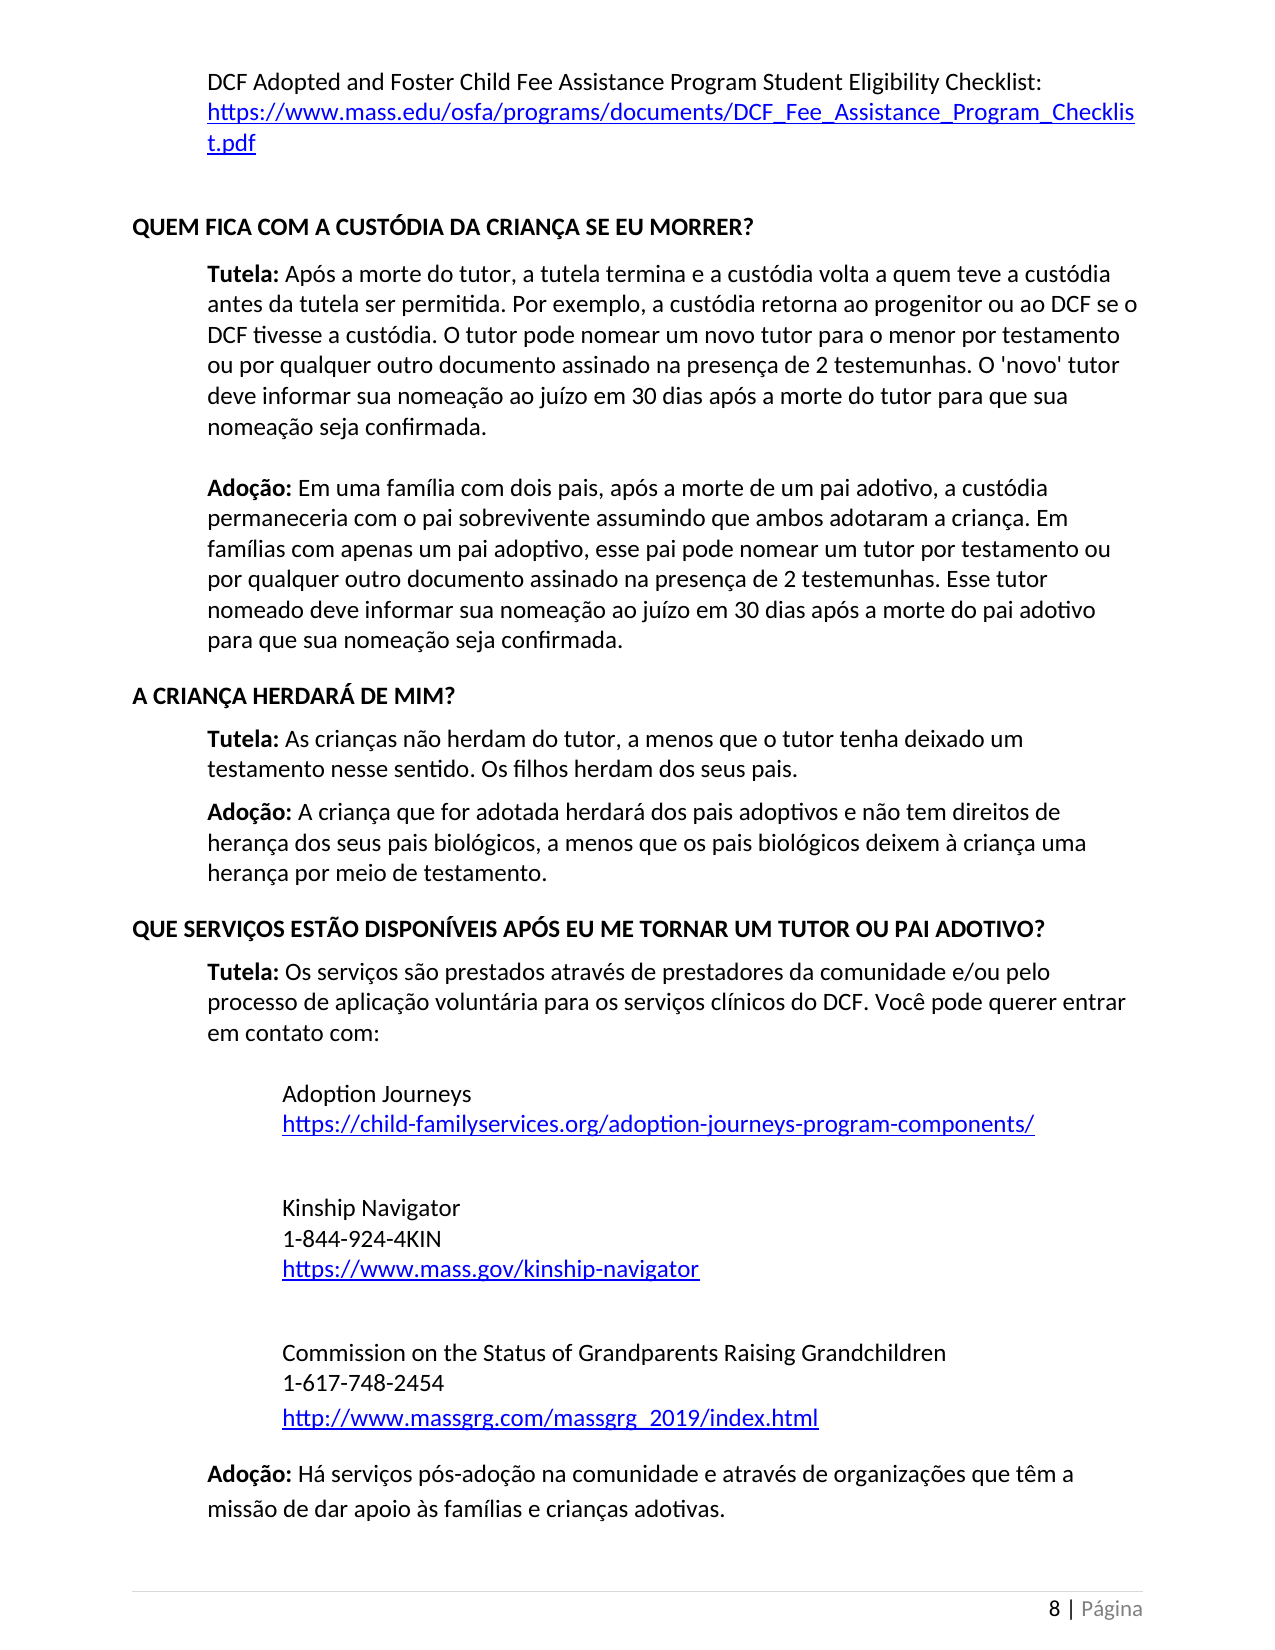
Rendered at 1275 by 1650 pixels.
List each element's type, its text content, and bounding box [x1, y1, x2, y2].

text Adoção: A criança que for adotada herdará dos pais adoptivos e não tem direitos de herança dos seus pais biológicos, a menos que os pais biológicos deixem à criança uma herança por meio de testamento. [207, 796, 1143, 888]
text https://child-familyservices.org/adoption-journeys-program-components/ [282, 1109, 1143, 1139]
text Commission on the Status of Grandparents Raising Grandchildren [282, 1337, 1143, 1367]
text Tutela: Após a morte do tutor, a tutela termina e a custódia volta a quem teve a custódia antes da tutela ser permitida. Por exemplo, a custódia retorna ao progenitor ou ao DCF se o DCF tivesse a custódia. O tutor pode nomear um novo tutor para o menor por testamento ou por qualquer outro documento assinado na presença de 2 testemunhas. O 'novo' tutor deve informar sua nomeação ao juízo em 30 dias após a morte do tutor para que sua nomeação seja confirmada. [207, 258, 1143, 441]
text 1-844-924-4KIN [282, 1223, 1143, 1253]
text Adoção: Em uma família com dois pais, após a morte de um pai adotivo, a custódia permaneceria com o pai sobrevivente assumindo que ambos adotaram a criança. Em famílias com apenas um pai adoptivo, esse pai pode nomear um tutor por testamento ou por qualquer outro documento assinado na presença de 2 testemunhas. Esse tutor nomeado deve informar sua nomeação ao juízo em 30 dias após a morte do pai adotivo para que sua nomeação seja confirmada. [207, 472, 1143, 655]
text A CRIANÇA HERDARÁ DE MIM? [132, 680, 1143, 710]
text Adoção: Há serviços pós-adoção na comunidade e através de organizações que têm a missão de dar apoio às famílias e crianças adotivas. [207, 1458, 1143, 1524]
text QUEM FICA COM A CUSTÓDIA DA CRIANÇA SE EU MORRER? [132, 211, 1143, 241]
text 1-617-748-2454 [132, 1367, 1143, 1398]
text Adoption Journeys [282, 1078, 1143, 1109]
text Tutela: Os serviços são prestados através de prestadores da comunidade e/ou pelo processo de aplicação voluntária para os serviços clínicos do DCF. Você pode querer entrar em contato com: [207, 956, 1143, 1048]
text DCF Adopted and Foster Child Fee Assistance Program Student Eligibility Checklist: https://www.mass.edu/osfa/programs/documents/DCF_Fee_Assistance_Program_Checklist.pdf [207, 66, 1143, 158]
text http://www.massgrg.com/massgrg_2019/index.html [207, 1402, 1143, 1433]
text https://www.mass.gov/kinship-navigator [282, 1253, 1143, 1284]
text Tutela: As crianças não herdam do tutor, a menos que o tutor tenha deixado um testamento nesse sentido. Os filhos herdam dos seus pais. [207, 723, 1143, 784]
text Kinship Navigator [282, 1192, 1143, 1223]
text QUE SERVIÇOS ESTÃO DISPONÍVEIS APÓS EU ME TORNAR UM TUTOR OU PAI ADOTIVO? [132, 913, 1143, 943]
